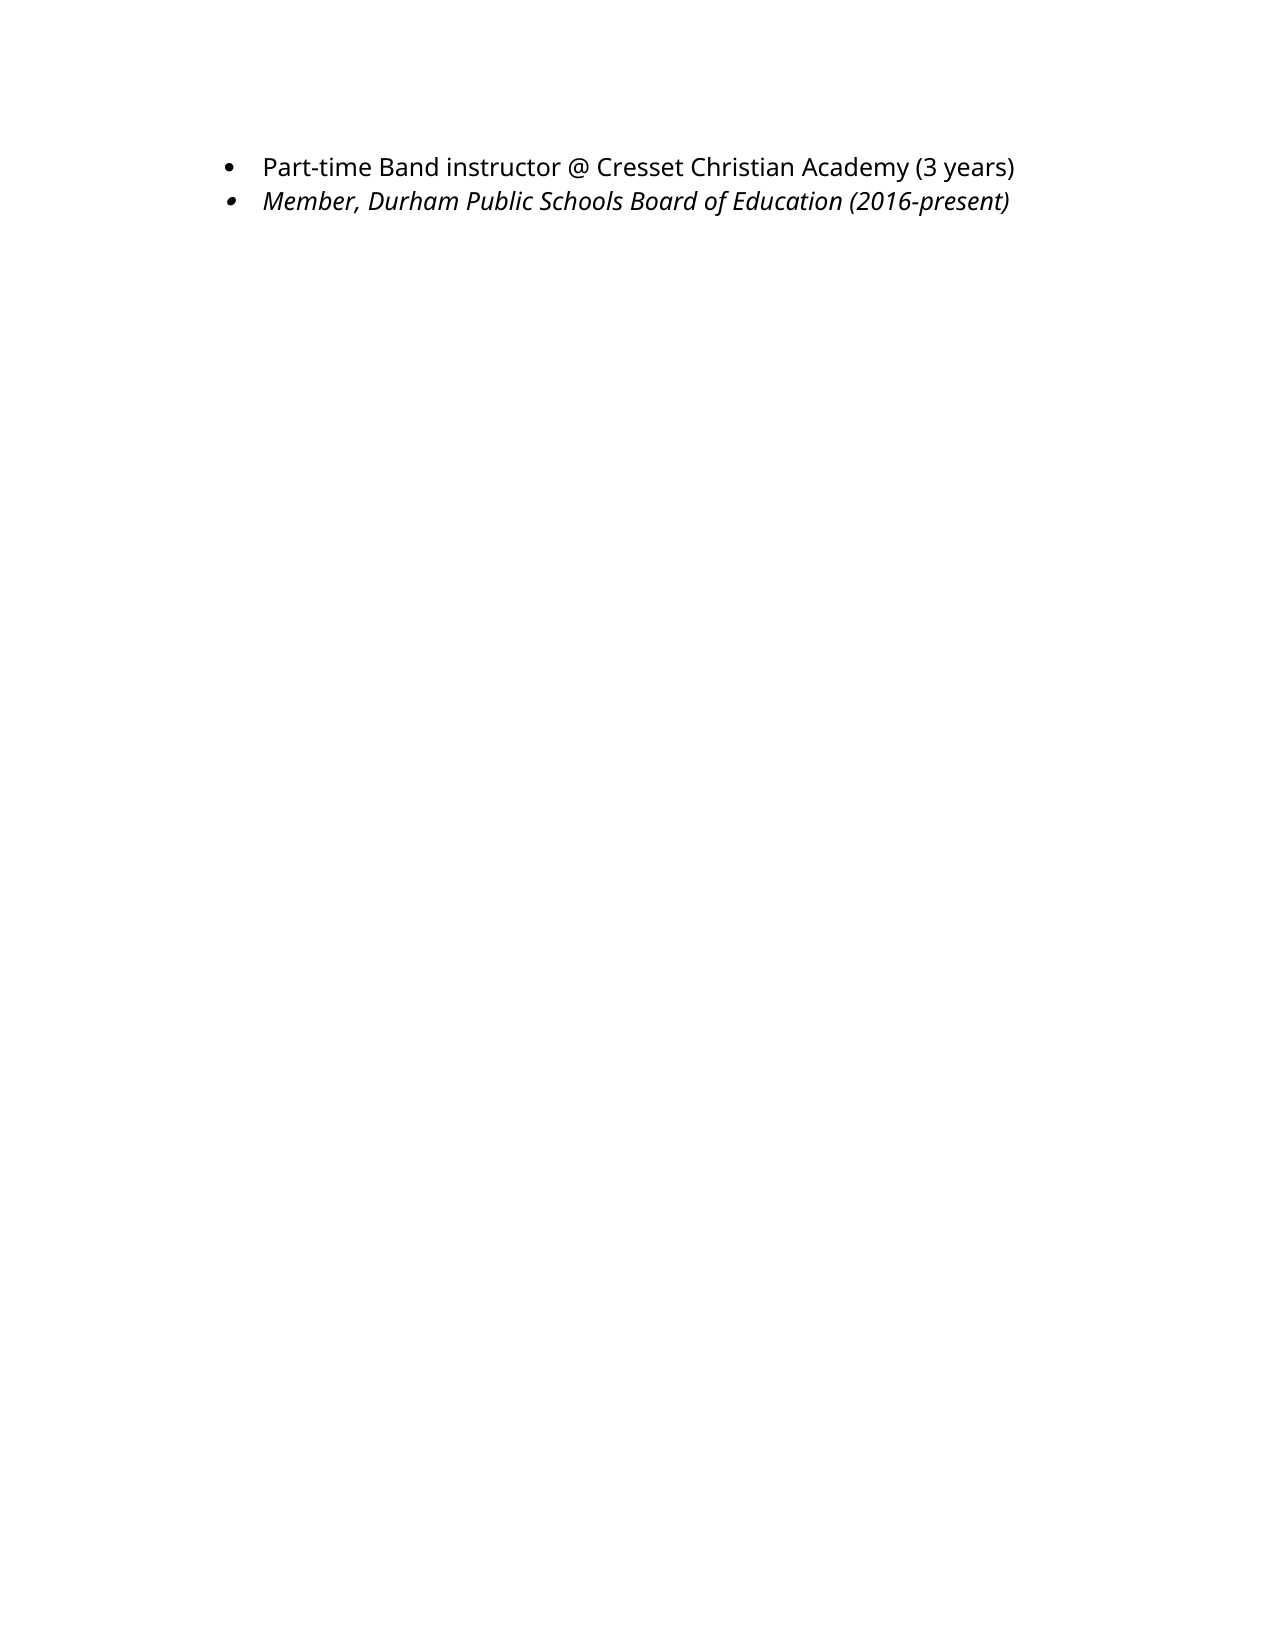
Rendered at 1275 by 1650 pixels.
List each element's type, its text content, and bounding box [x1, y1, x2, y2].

list Member, Durham Public Schools Board of Education (2016-present) [225, 184, 1087, 218]
list Part-time Band instructor @ Cresset Christian Academy (3 years) [225, 150, 1087, 184]
